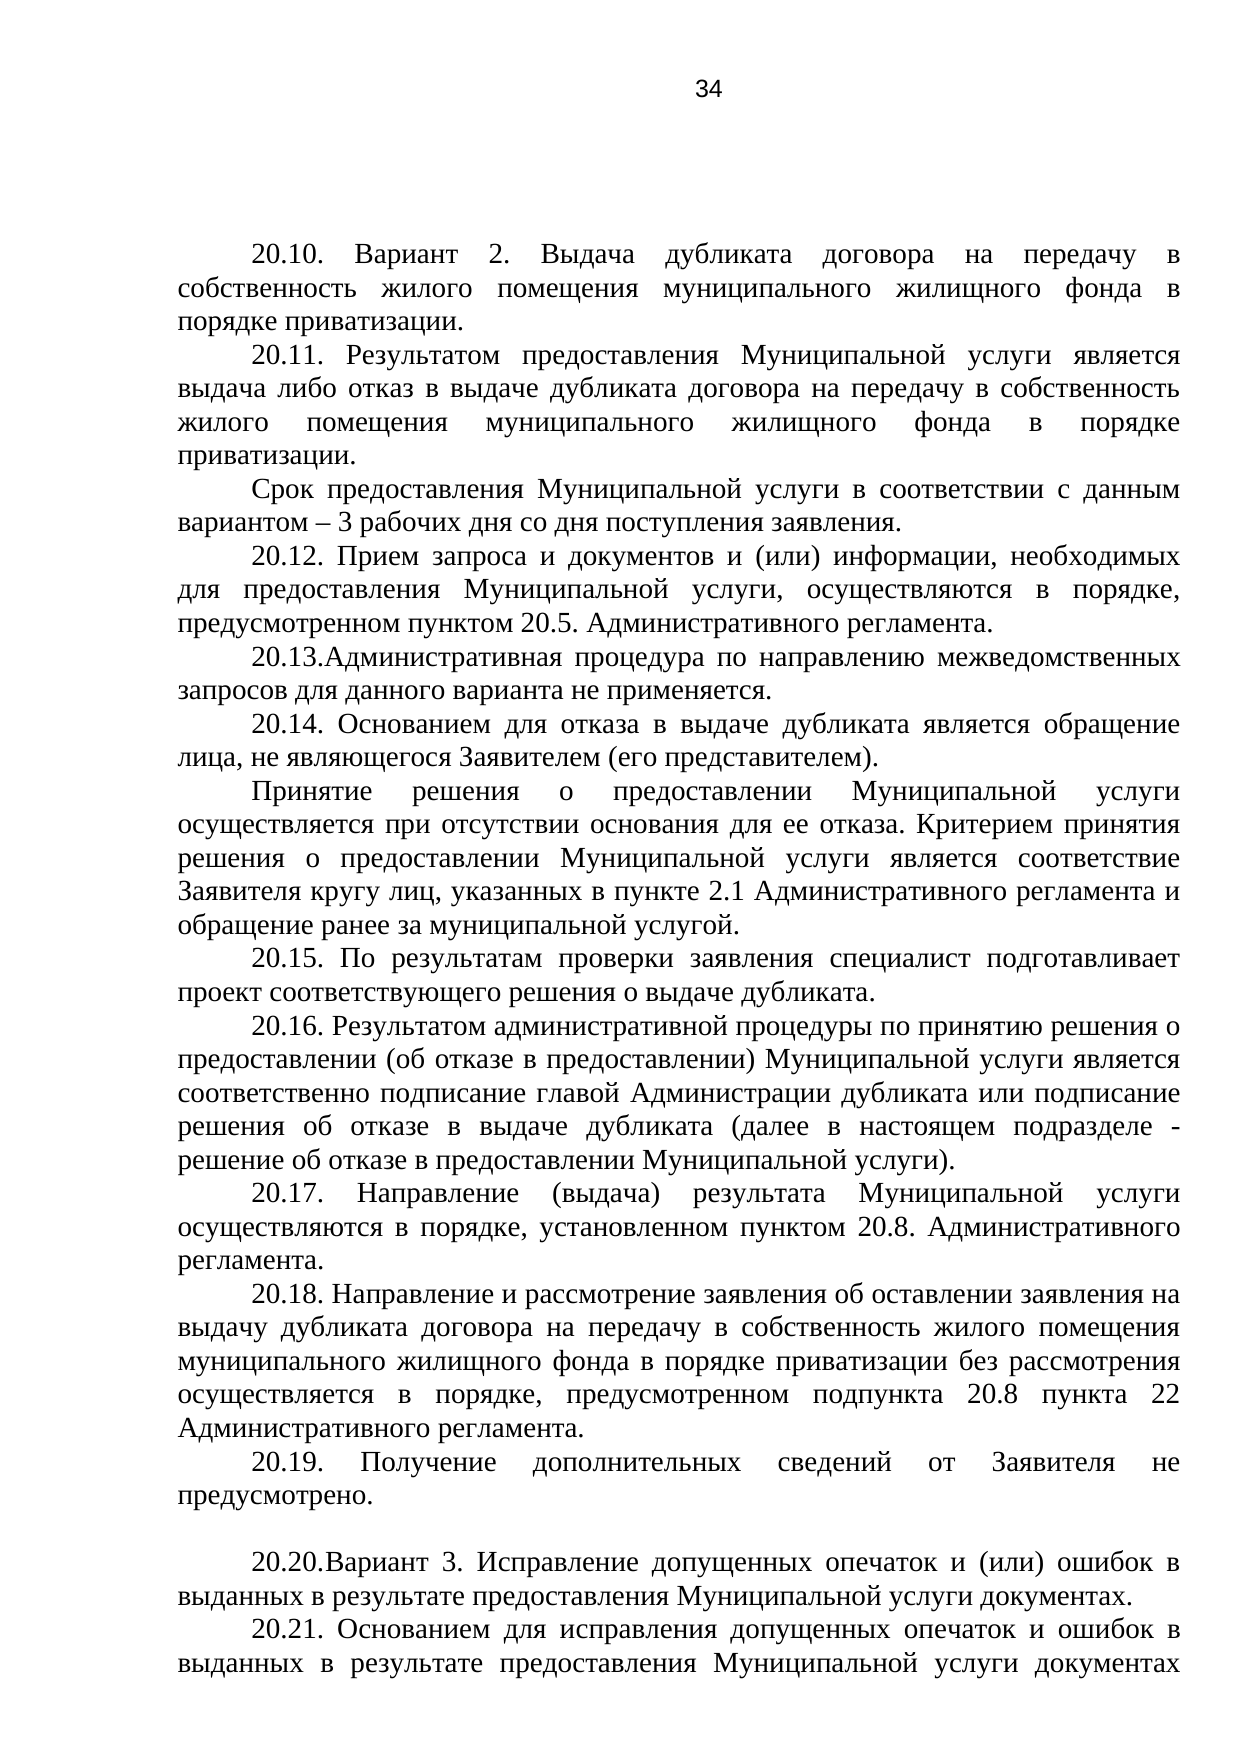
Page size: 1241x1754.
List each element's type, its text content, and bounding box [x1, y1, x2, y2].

text 20.11. Результатом предоставления Муниципальной услуги является выдача либо отказ в выдаче дубликата договора на передачу в собственность жилого помещения муниципального жилищного фонда в порядке приватизации. [177, 337, 1181, 471]
text 20.12. Прием запроса и документов и (или) информации, необходимых для предоставления Муниципальной услуги, осуществляются в порядке, предусмотренном пунктом 20.5. Административного регламента. [177, 538, 1181, 639]
text Принятие решения о предоставлении Муниципальной услуги осуществляется при отсутствии основания для ее отказа. Критерием принятия решения о предоставлении Муниципальной услуги является соответствие Заявителя кругу лиц, указанных в пункте 2.1 Административного регламента и обращение ранее за муниципальной услугой. [177, 773, 1181, 941]
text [177, 1611, 1181, 1678]
text 20.18. Направление и рассмотрение заявления об оставлении заявления на выдачу дубликата договора на передачу в собственность жилого помещения муниципального жилищного фонда в порядке приватизации без рассмотрения осуществляется в порядке, предусмотренном подпункта 20.8 пункта 22 Административного регламента. [177, 1276, 1181, 1444]
text 20.15. По результатам проверки заявления специалист подготавливает проект соответствующего решения о выдаче дубликата. [177, 941, 1181, 1008]
text 20.10. Вариант 2. Выдача дубликата договора на передачу в собственность жилого помещения муниципального жилищного фонда в порядке приватизации. [177, 236, 1181, 337]
text 20.14. Основанием для отказа в выдаче дубликата является обращение лица, не являющегося Заявителем (его представителем). [177, 706, 1181, 773]
text 20.13.Административная процедура по направлению межведомственных запросов для данного варианта не применяется. [177, 639, 1181, 706]
text 20.19. Получение дополнительных сведений от Заявителя не предусмотрено. [177, 1444, 1181, 1511]
text 20.17. Направление (выдача) результата Муниципальной услуги осуществляются в порядке, установленном пунктом 20.8. Административного регламента. [177, 1175, 1181, 1276]
text Срок предоставления Муниципальной услуги в соответствии с данным вариантом – 3 рабочих дня со дня поступления заявления. [177, 471, 1181, 538]
list Вариант 3. Исправление допущенных опечаток и (или) ошибок в выданных в результате предоставления Муниципальной услуги документах. [177, 1544, 1181, 1611]
text 20.16. Результатом административной процедуры по принятию решения о предоставлении (об отказе в предоставлении) Муниципальной услуги является соответственно подписание главой Администрации дубликата или подписание решения об отказе в выдаче дубликата (далее в настоящем подразделе - решение об отказе в предоставлении Муниципальной услуги). [177, 1008, 1181, 1175]
